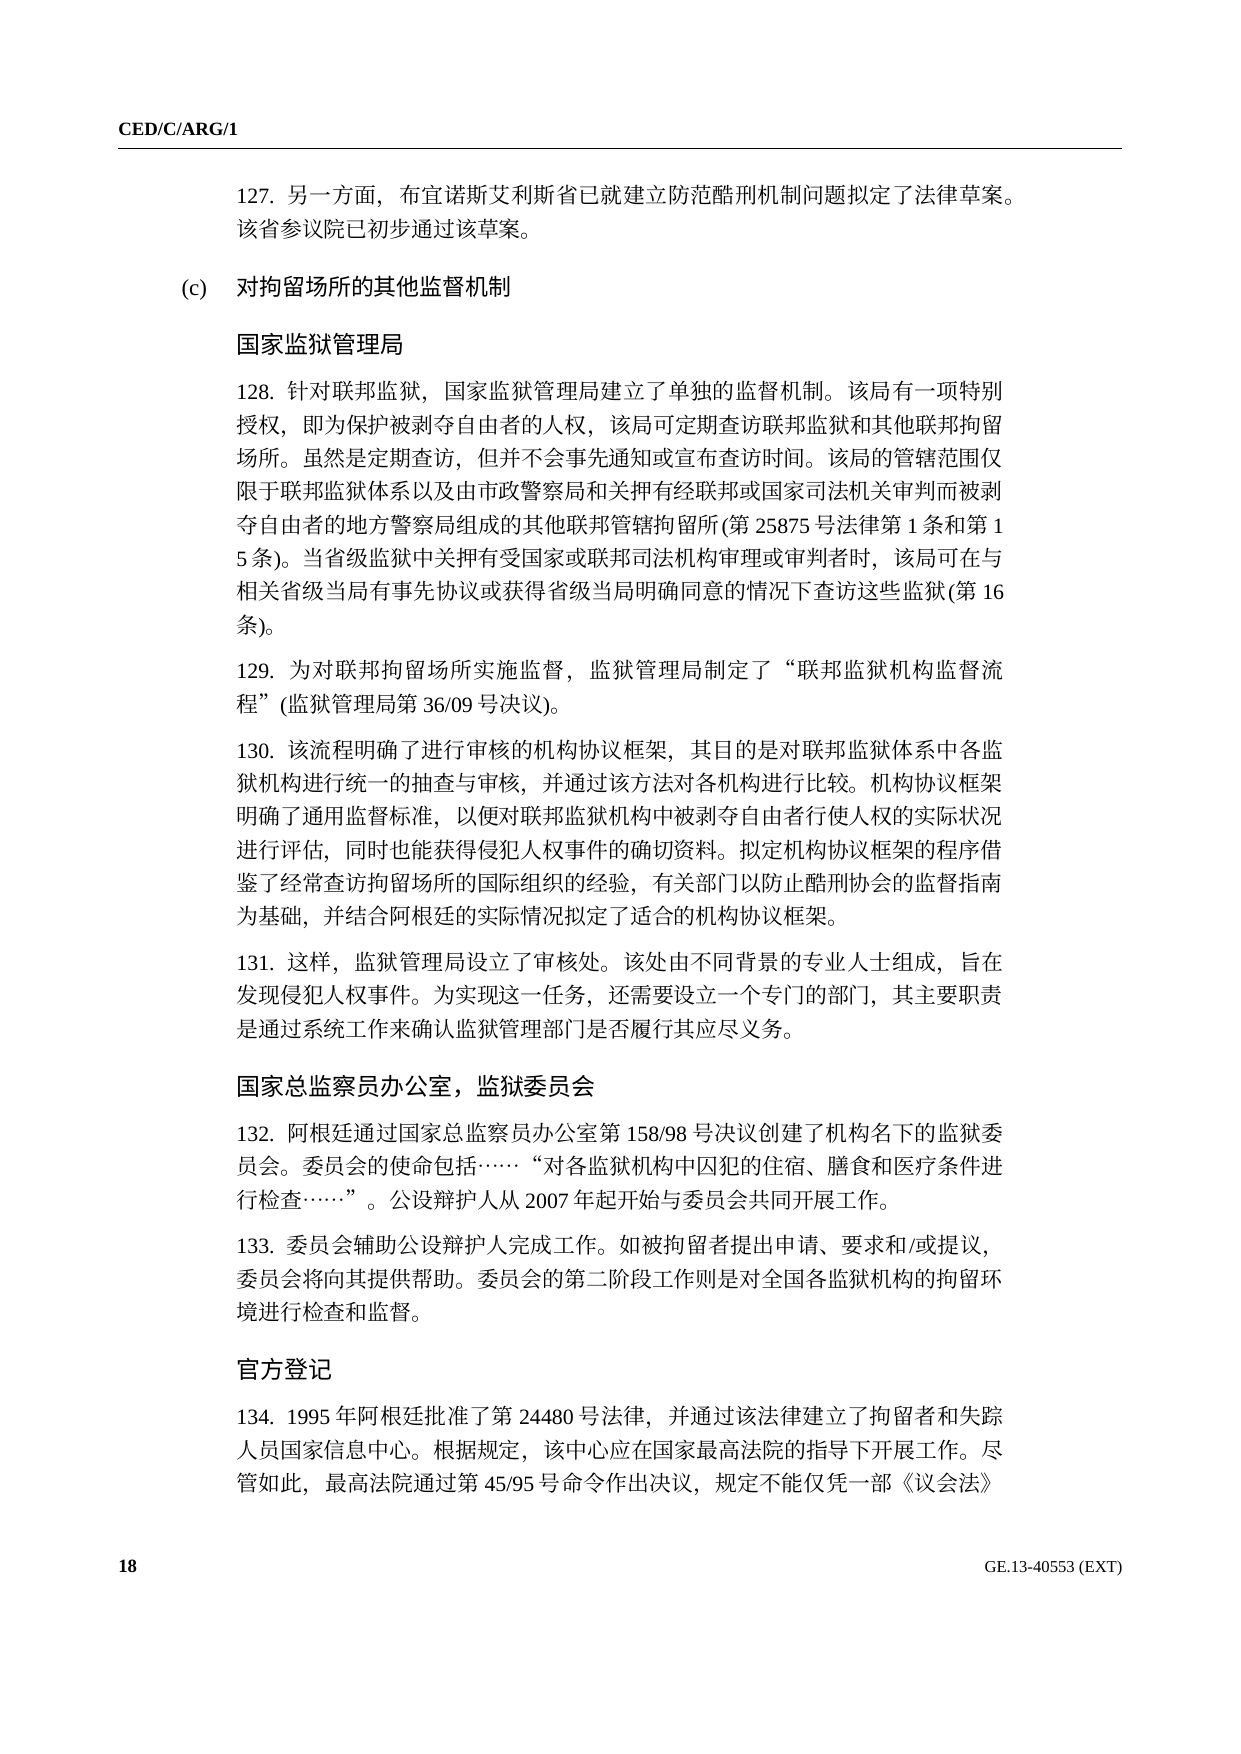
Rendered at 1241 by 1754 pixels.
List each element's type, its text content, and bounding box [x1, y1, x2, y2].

text 129. 为对联邦拘留场所实施监督，监狱管理局制定了“联邦监狱机构监督流程”(监狱管理局第36/09号决议)。 [236, 652, 1004, 719]
text 国家总监察员办公室，监狱委员会 [118, 1069, 1004, 1102]
text 133. 委员会辅助公设辩护人完成工作。如被拘留者提出申请、要求和/或提议，委员会将向其提供帮助。委员会的第二阶段工作则是对全国各监狱机构的拘留环境进行检查和监督。 [236, 1227, 1004, 1327]
text 130. 该流程明确了进行审核的机构协议框架，其目的是对联邦监狱体系中各监狱机构进行统一的抽查与审核，并通过该方法对各机构进行比较。机构协议框架明确了通用监督标准，以便对联邦监狱机构中被剥夺自由者行使人权的实际状况进行评估，同时也能获得侵犯人权事件的确切资料。拟定机构协议框架的程序借鉴了经常查访拘留场所的国际组织的经验，有关部门以防止酷刑协会的监督指南为基础，并结合阿根廷的实际情况拟定了适合的机构协议框架。 [236, 731, 1004, 931]
text 131. 这样，监狱管理局设立了审核处。该处由不同背景的专业人士组成，旨在发现侵犯人权事件。为实现这一任务，还需要设立一个专门的部门，其主要职责是通过系统工作来确认监狱管理部门是否履行其应尽义务。 [236, 944, 1004, 1044]
text 国家监狱管理局 [118, 327, 1004, 361]
text (c) 对拘留场所的其他监督机制 [118, 269, 1004, 302]
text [236, 1398, 1004, 1498]
text 128. 针对联邦监狱，国家监狱管理局建立了单独的监督机制。该局有一项特别授权，即为保护被剥夺自由者的人权，该局可定期查访联邦监狱和其他联邦拘留场所。虽然是定期查访，但并不会事先通知或宣布查访时间。该局的管辖范围仅限于联邦监狱体系以及由市政警察局和关押有经联邦或国家司法机关审判而被剥夺自由者的地方警察局组成的其他联邦管辖拘留所(第25875号法律第1条和第15条)。当省级监狱中关押有受国家或联邦司法机构审理或审判者时，该局可在与相关省级当局有事先协议或获得省级当局明确同意的情况下查访这些监狱(第16条)。 [236, 373, 1004, 640]
text 127. 另一方面，布宜诺斯艾利斯省已就建立防范酷刑机制问题拟定了法律草案。该省参议院已初步通过该草案。 [236, 177, 1004, 244]
text 132. 阿根廷通过国家总监察员办公室第158/98号决议创建了机构名下的监狱委员会。委员会的使命包括……“对各监狱机构中囚犯的住宿、膳食和医疗条件进行检查……”。公设辩护人从2007年起开始与委员会共同开展工作。 [236, 1115, 1004, 1215]
text 官方登记 [118, 1352, 1004, 1386]
